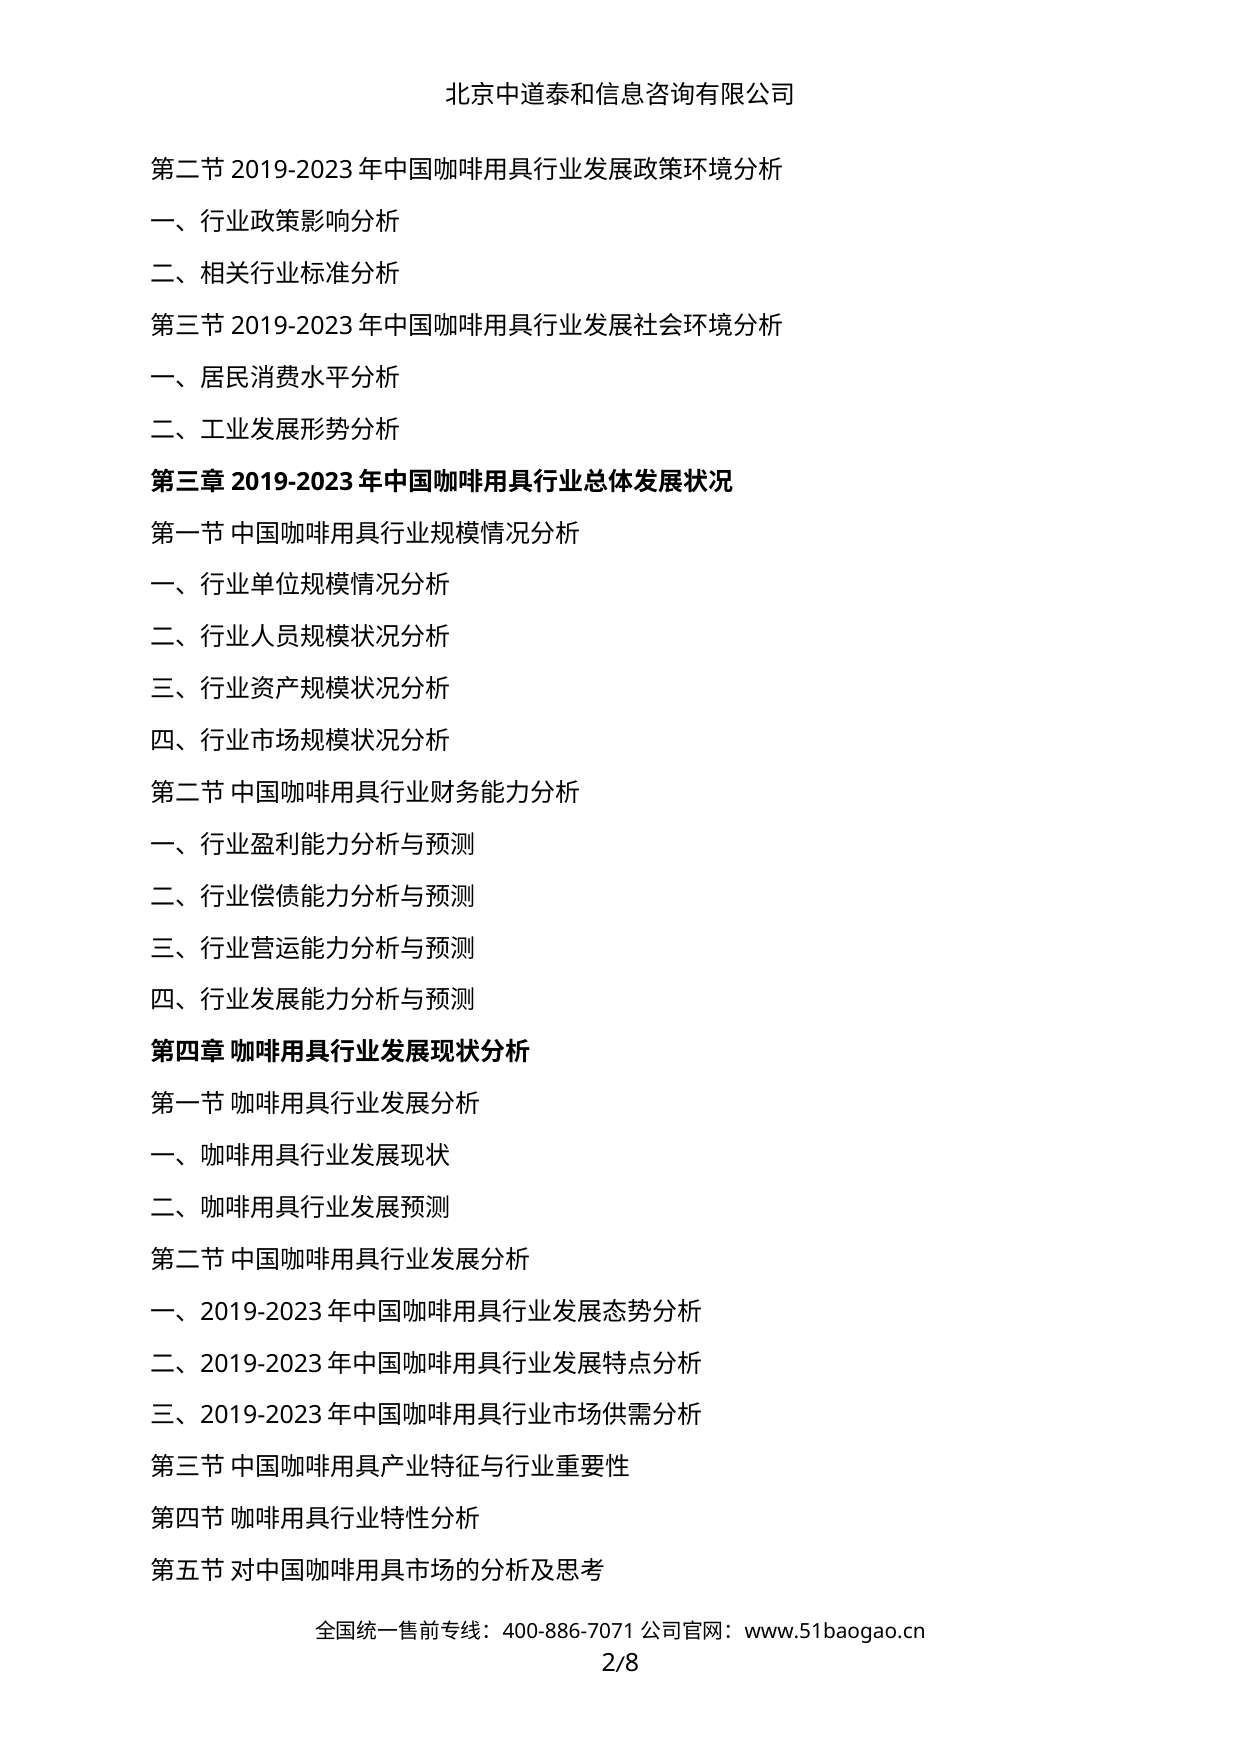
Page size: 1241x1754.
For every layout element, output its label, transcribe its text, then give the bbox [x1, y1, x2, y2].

text 第五节 对中国咖啡用具市场的分析及思考 [150, 1551, 1090, 1587]
text 一、行业政策影响分析 [150, 202, 1090, 238]
text 第二节 2019-2023年中国咖啡用具行业发展政策环境分析 [150, 150, 1090, 186]
text 第一节 咖啡用具行业发展分析 [150, 1084, 1090, 1120]
text 一、行业盈利能力分析与预测 [150, 824, 1090, 861]
text 三、行业资产规模状况分析 [150, 669, 1090, 705]
text 一、行业单位规模情况分析 [150, 565, 1090, 601]
text 第四节 咖啡用具行业特性分析 [150, 1499, 1090, 1535]
text 二、咖啡用具行业发展预测 [150, 1187, 1090, 1224]
text 一、居民消费水平分析 [150, 357, 1090, 394]
text 第二节 中国咖啡用具行业发展分析 [150, 1239, 1090, 1276]
text 三、2019-2023年中国咖啡用具行业市场供需分析 [150, 1395, 1090, 1431]
text 第三章 2019-2023年中国咖啡用具行业总体发展状况 [150, 461, 1090, 497]
text 第三节 中国咖啡用具产业特征与行业重要性 [150, 1447, 1090, 1483]
text 一、咖啡用具行业发展现状 [150, 1136, 1090, 1172]
text 四、行业市场规模状况分析 [150, 721, 1090, 757]
text 第二节 中国咖啡用具行业财务能力分析 [150, 772, 1090, 809]
text 二、行业偿债能力分析与预测 [150, 876, 1090, 912]
text 第四章 咖啡用具行业发展现状分析 [150, 1032, 1090, 1068]
text 一、2019-2023年中国咖啡用具行业发展态势分析 [150, 1291, 1090, 1327]
text 二、2019-2023年中国咖啡用具行业发展特点分析 [150, 1343, 1090, 1379]
text 三、行业营运能力分析与预测 [150, 928, 1090, 964]
text 二、行业人员规模状况分析 [150, 617, 1090, 653]
text 第一节 中国咖啡用具行业规模情况分析 [150, 513, 1090, 549]
text 四、行业发展能力分析与预测 [150, 980, 1090, 1016]
text 二、相关行业标准分析 [150, 254, 1090, 290]
text 第三节 2019-2023年中国咖啡用具行业发展社会环境分析 [150, 306, 1090, 342]
text 二、工业发展形势分析 [150, 409, 1090, 446]
